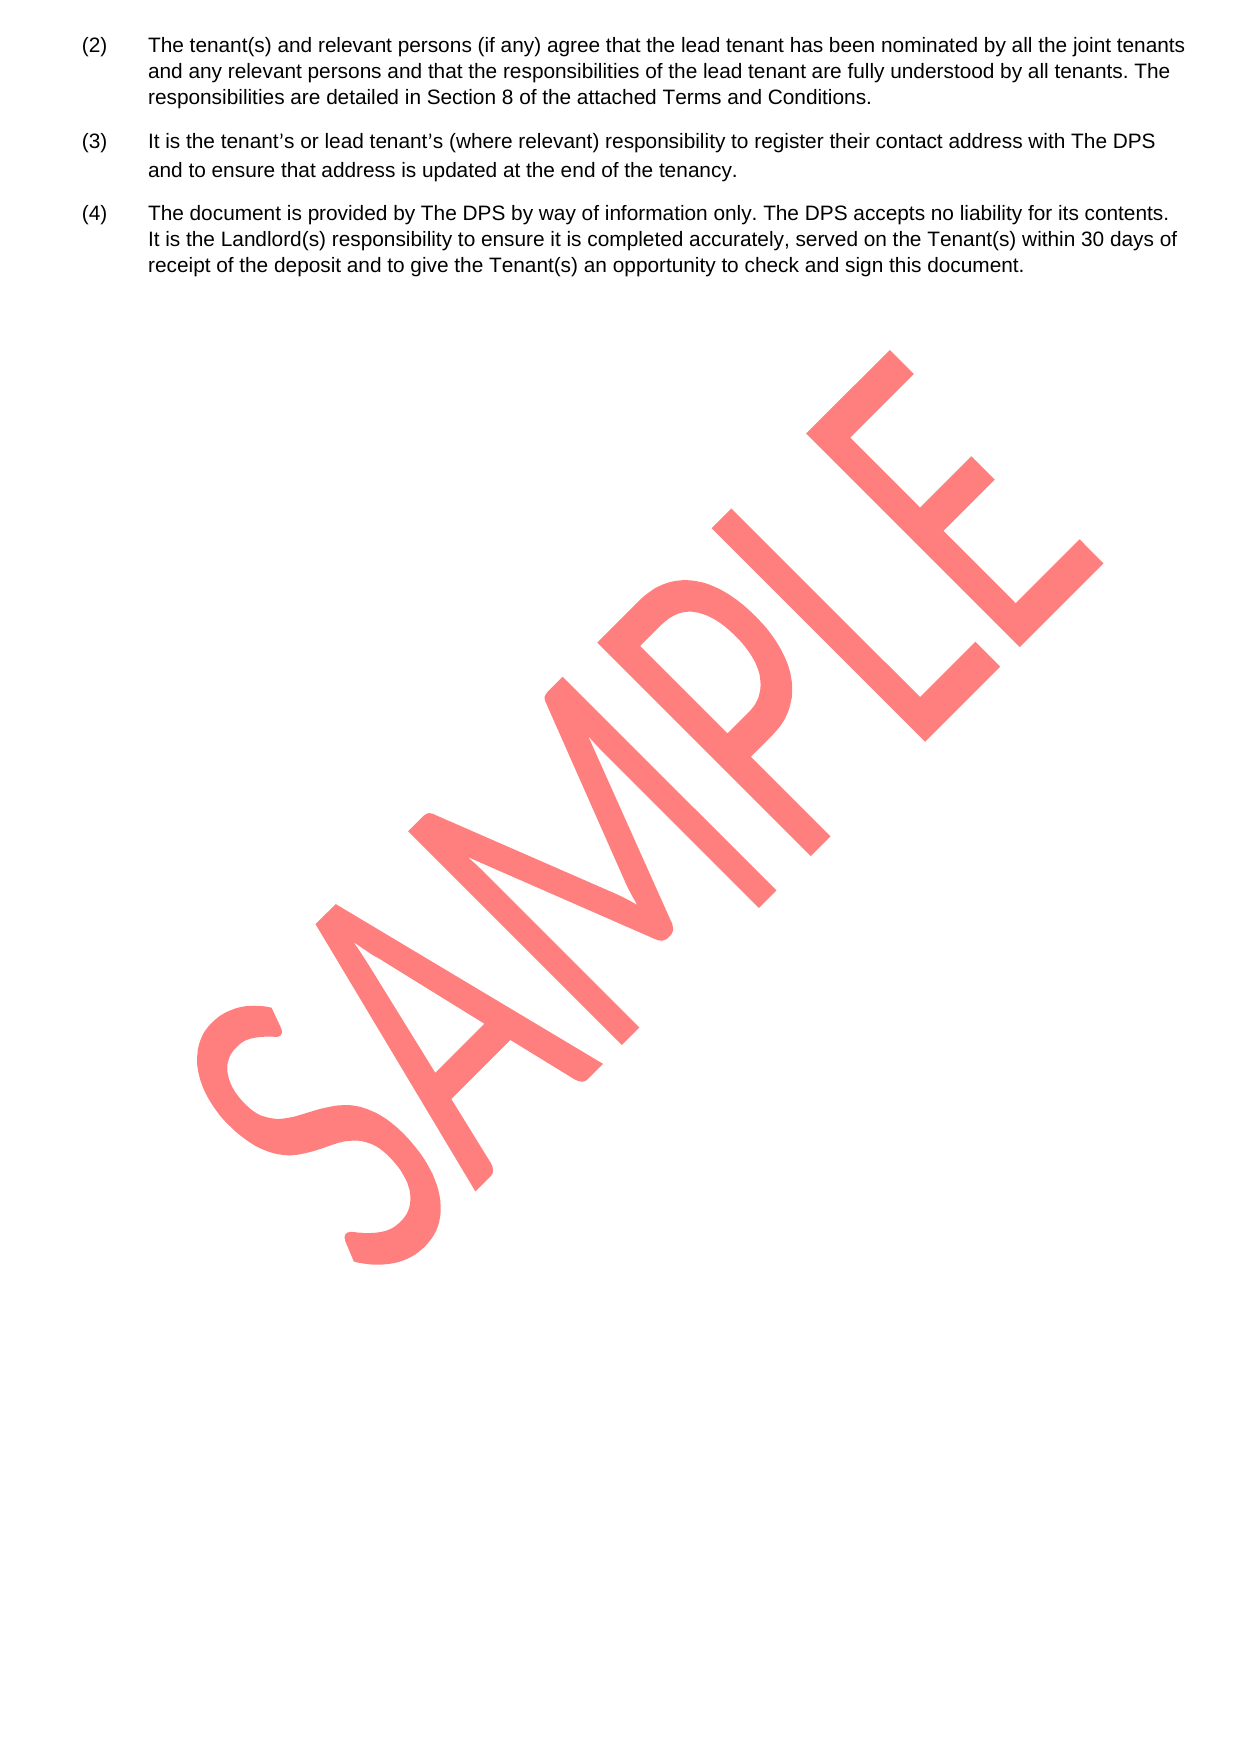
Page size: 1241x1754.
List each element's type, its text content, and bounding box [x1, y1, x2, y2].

list It is the tenant’s or lead tenant’s (where relevant) responsibility to register their contact address with The DPS and to ensure that address is updated at the end of the tenancy. [82, 128, 1157, 182]
list The document is provided by The DPS by way of information only. The DPS accepts no liability for its contents. It is the Landlord(s) responsibility to ensure it is completed accurately, served on the Tenant(s) within 30 days of receipt of the deposit and to give the Tenant(s) an opportunity to check and sign this document. [82, 201, 1180, 277]
list The tenant(s) and relevant persons (if any) agree that the lead tenant has been nominated by all the joint tenants and any relevant persons and that the responsibilities of the lead tenant are fully understood by all tenants. The responsibilities are detailed in Section 8 of the attached Terms and Conditions. [82, 33, 1188, 109]
